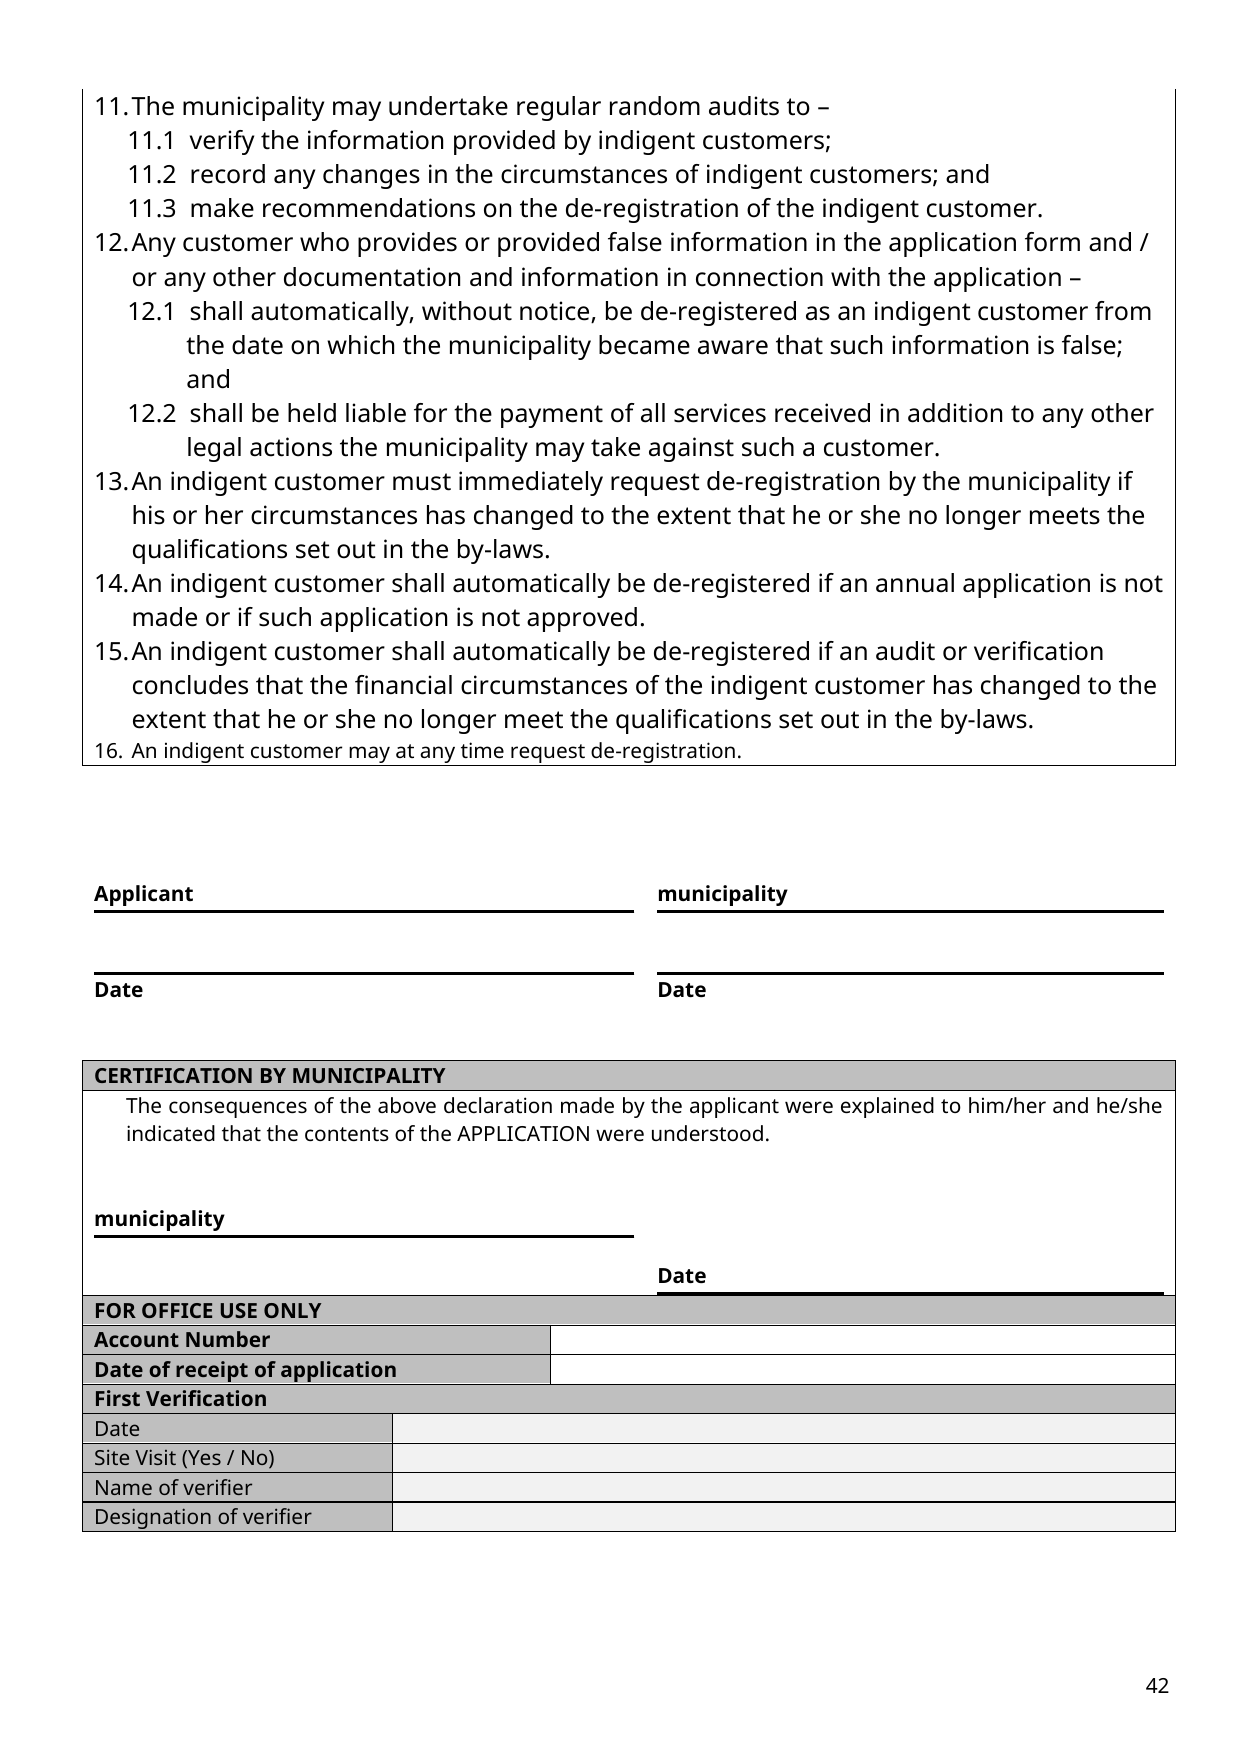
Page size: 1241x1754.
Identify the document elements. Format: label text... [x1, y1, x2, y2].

table_cell Account Number [83, 1326, 550, 1354]
table_cell [551, 1326, 1175, 1354]
table_cell Name of verifier [83, 1473, 392, 1501]
table_cell [551, 1355, 1175, 1383]
table_cell An indigent customer may at any time request de-registration. [83, 736, 1175, 764]
table_cell Date [646, 1176, 1175, 1295]
table_cell First Verification [83, 1385, 1175, 1413]
table_cell Date of receipt of application [83, 1355, 550, 1383]
table_cell Site Visit (Yes / No) [83, 1444, 392, 1472]
table_cell The consequences of the above declaration made by the applicant were explained to him/her and he/she indicated that the contents of the APPLICATION were understood. [83, 1091, 1175, 1176]
table_cell municipality [646, 766, 1175, 913]
table_cell Applicant [83, 766, 646, 913]
table_cell Date [646, 913, 1175, 1060]
table_cell An indigent customer shall automatically be de-registered if an audit or verification concludes that the financial circumstances of the indigent customer has changed to the extent that he or she no longer meet the qualifications set out in the by-laws. [83, 634, 1175, 736]
table_cell Date [83, 1414, 392, 1442]
table_cell [393, 1414, 1175, 1442]
table_cell The municipality may undertake regular random audits to – 11.1 verify the information provided by indigent customers; 11.2 record any changes in the circumstances of indigent customers; and 11.3 make recommendations on the de-registration of the indigent customer. [83, 89, 1175, 225]
table_cell An indigent customer shall automatically be de-registered if an annual application is not made or if such application is not approved. [83, 566, 1175, 634]
table_cell Designation of verifier [83, 1503, 392, 1531]
table_cell CERTIFICATION BY MUNICIPALITY [83, 1061, 1175, 1090]
table_cell [393, 1473, 1175, 1501]
table_cell Any customer who provides or provided false information in the application form and / or any other documentation and information in connection with the application – 12.1 shall automatically, without notice, be de-registered as an indigent customer from the date on which the municipality became aware that such information is false; and 12.2 shall be held liable for the payment of all services received in addition to any other legal actions the municipality may take against such a customer. [83, 225, 1175, 463]
table_cell Date [83, 913, 646, 1060]
table_cell municipality [83, 1176, 646, 1295]
table_cell FOR OFFICE USE ONLY [83, 1296, 1175, 1324]
table_cell [393, 1444, 1175, 1472]
table_cell [393, 1503, 1175, 1531]
table_cell An indigent customer must immediately request de-registration by the municipality if his or her circumstances has changed to the extent that he or she no longer meets the qualifications set out in the by-laws. [83, 464, 1175, 566]
